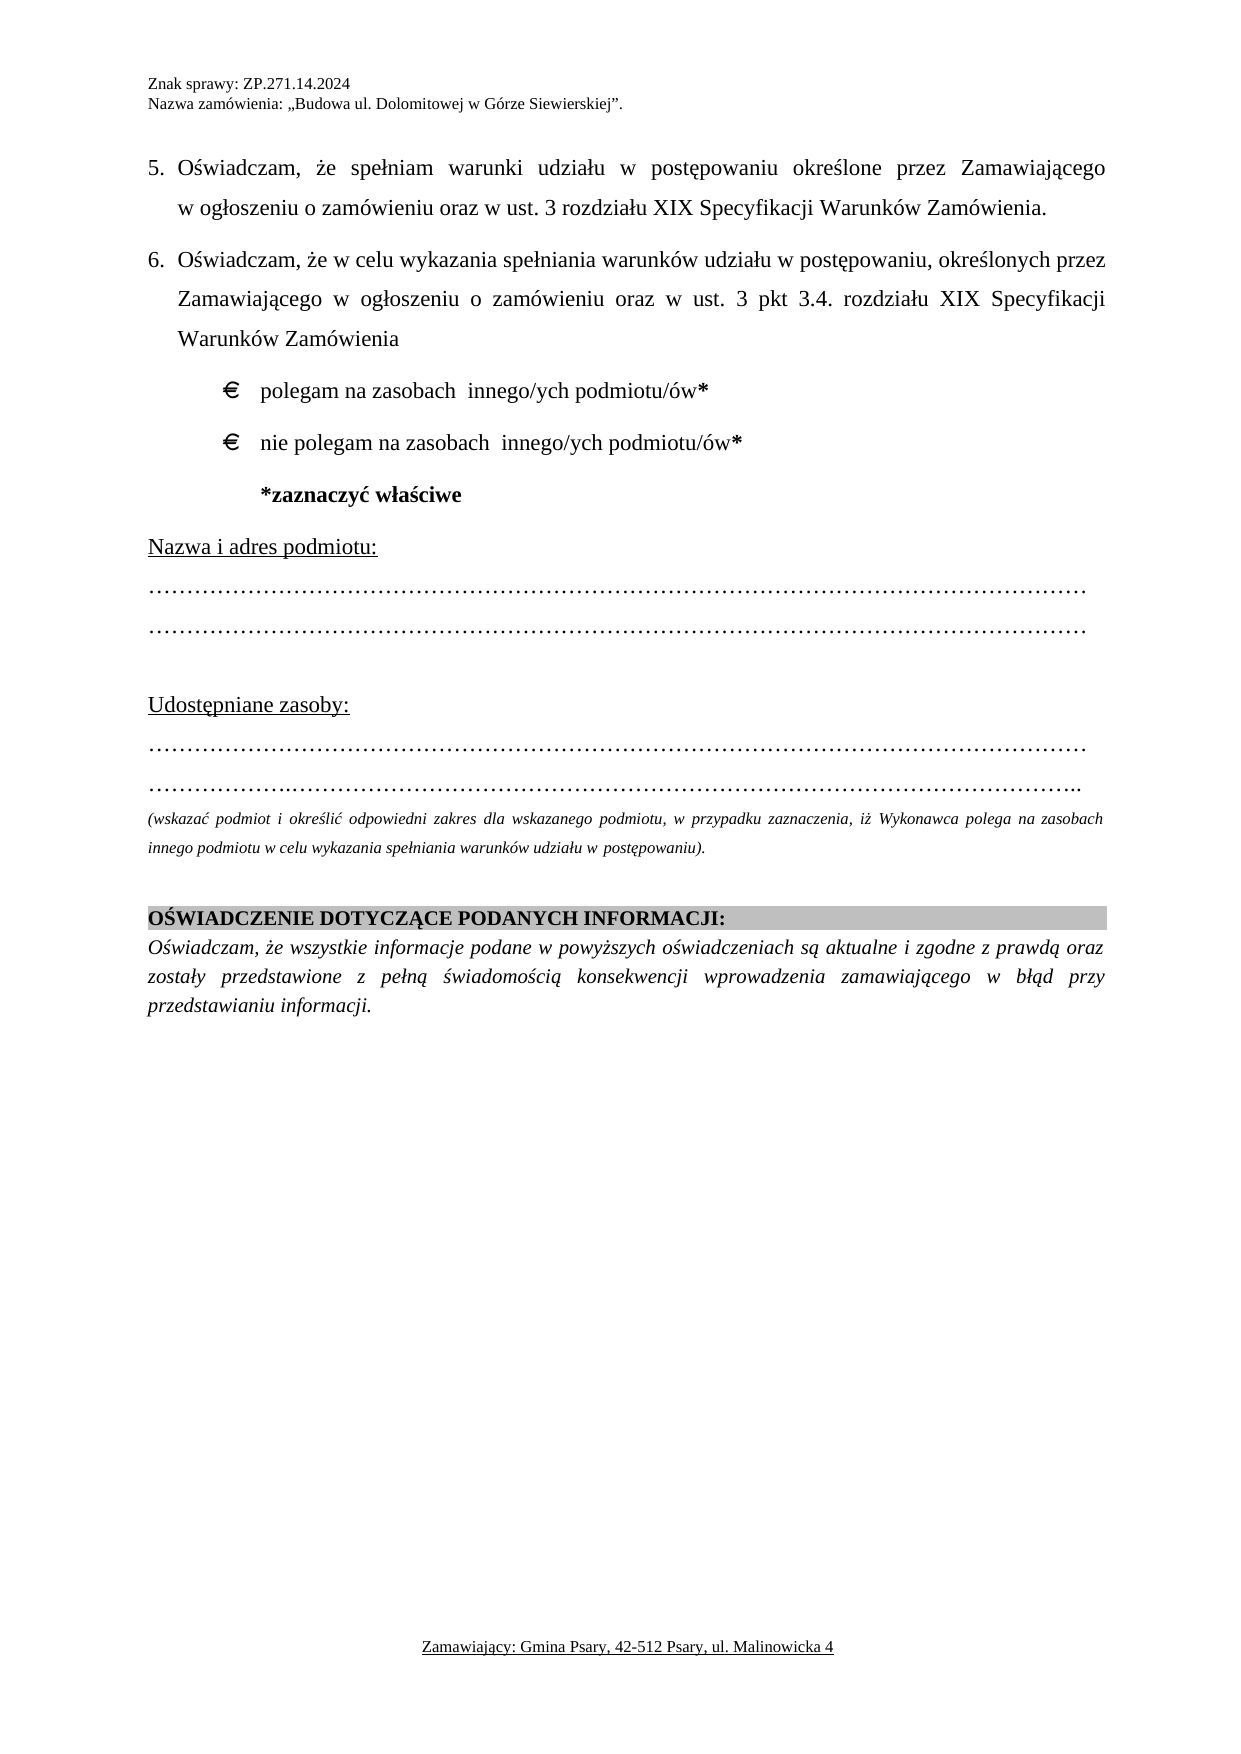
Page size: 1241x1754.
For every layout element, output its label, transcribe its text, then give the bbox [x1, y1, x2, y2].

text …………………………………………………………………………………………………………………………….………………………………………………………………………………………….. [148, 730, 1104, 796]
list polegam na zasobach innego/ych podmiotu/ów* [223, 377, 1107, 403]
list Oświadczam, że spełniam warunki udziału w postępowaniu określone przez Zamawiającego w ogłoszeniu o zamówieniu oraz w ust. 3 rozdziału XIX Specyfikacji Warunków Zamówienia. [148, 154, 1107, 220]
text …………………………………………………………………………………………………………… [148, 572, 1104, 599]
list nie polegam na zasobach innego/ych podmiotu/ów* [223, 429, 1107, 455]
text …………………………………………………………………………………………………………… [148, 612, 1104, 638]
text Nazwa i adres podmiotu: [148, 533, 1104, 559]
text OŚWIADCZENIE DOTYCZĄCE PODANYCH INFORMACJI: [148, 906, 1107, 930]
text Udostępniane zasoby: [148, 691, 1104, 717]
text Oświadczam, że wszystkie informacje podane w powyższych oświadczeniach są aktualne i zgodne z prawdą oraz zostały przedstawione z pełną świadomością konsekwencji wprowadzenia zamawiającego w błąd przy przedstawianiu informacji. [148, 935, 1107, 1017]
text *zaznaczyć właściwe [186, 481, 1107, 507]
text (wskazać podmiot i określić odpowiedni zakres dla wskazanego podmiotu, w przypadku zaznaczenia, iż Wykonawca polega na zasobach innego podmiotu w celu wykazania spełniania warunków udziału w postępowaniu). [148, 809, 1104, 857]
list Oświadczam, że w celu wykazania spełniania warunków udziału w postępowaniu, określonych przez Zamawiającego w ogłoszeniu o zamówieniu oraz w ust. 3 pkt 3.4. rozdziału XIX Specyfikacji Warunków Zamówienia [148, 246, 1107, 351]
